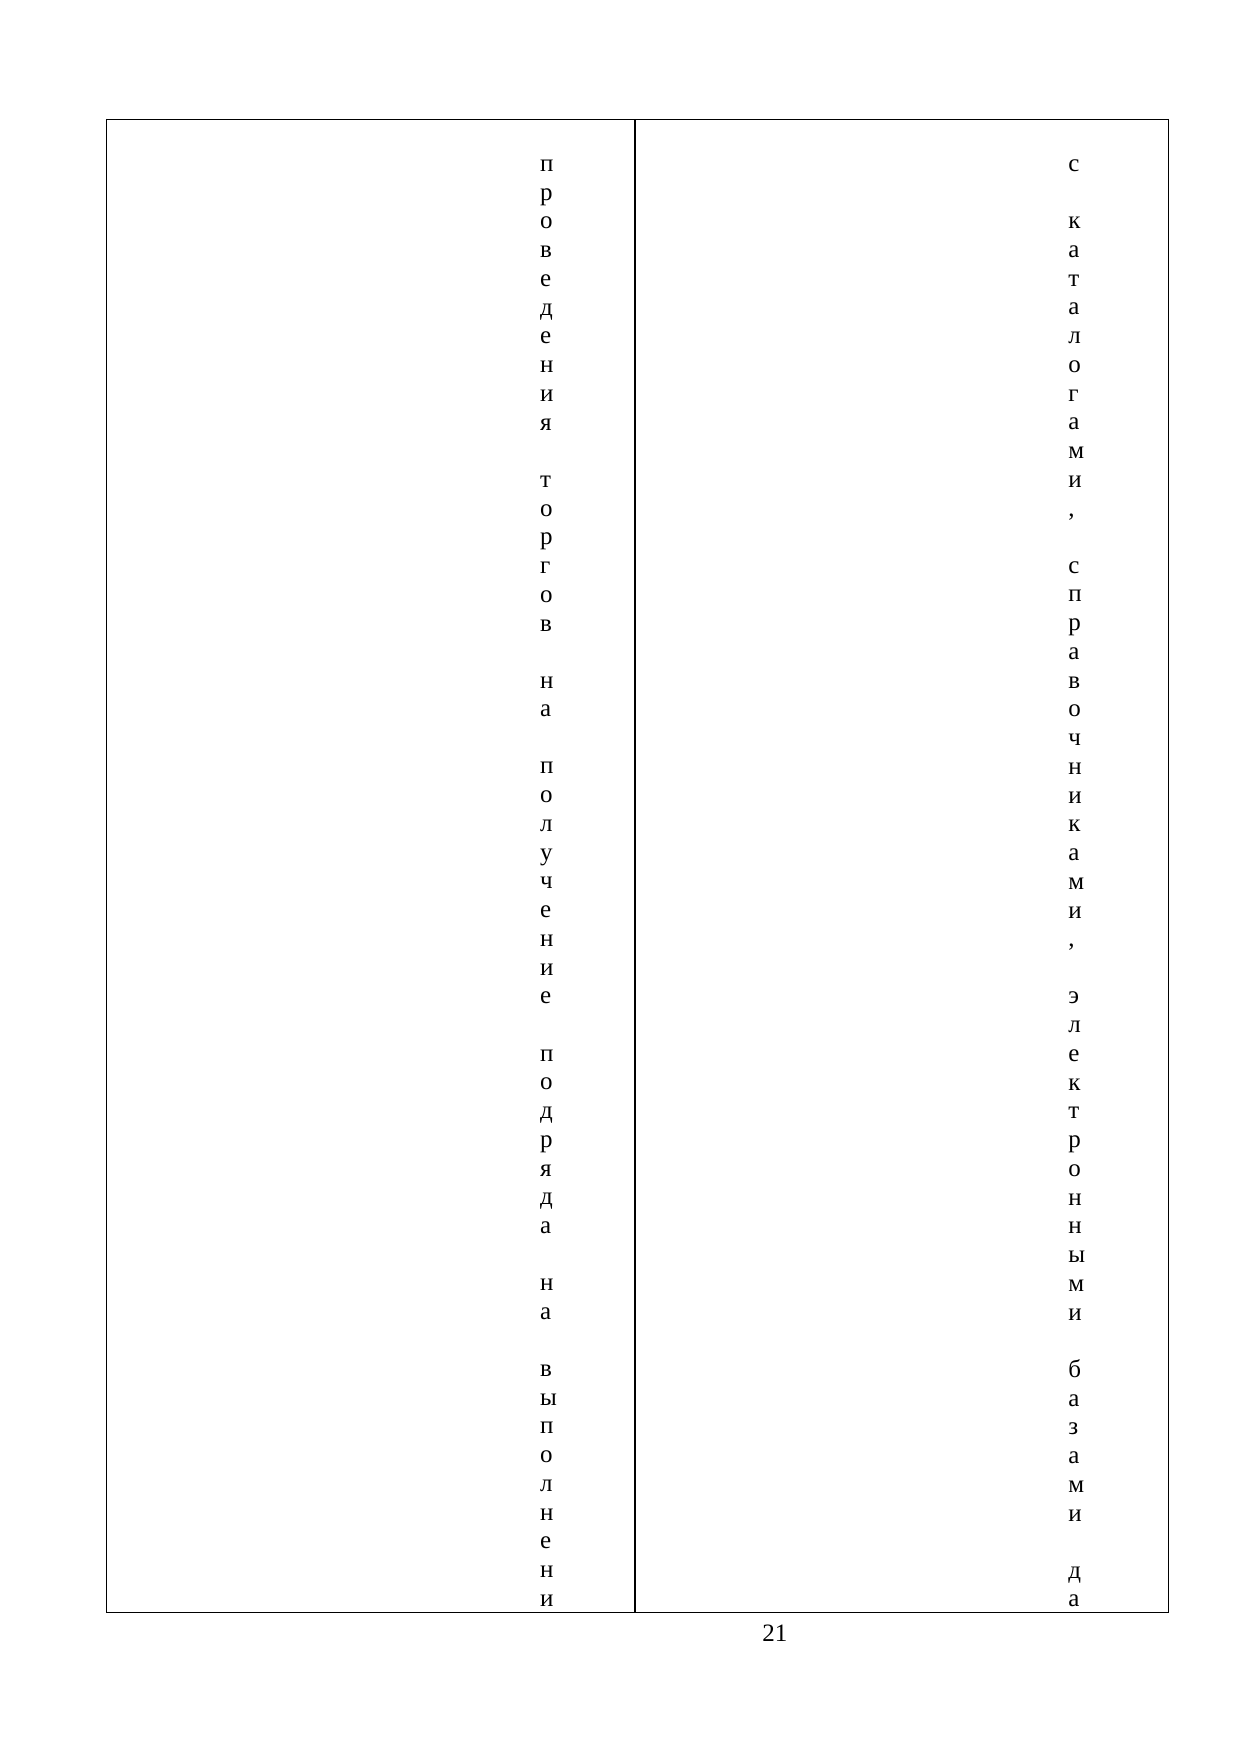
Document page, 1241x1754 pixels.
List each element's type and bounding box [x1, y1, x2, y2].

table_cell [636, 120, 1168, 1612]
table_cell [107, 120, 634, 1612]
